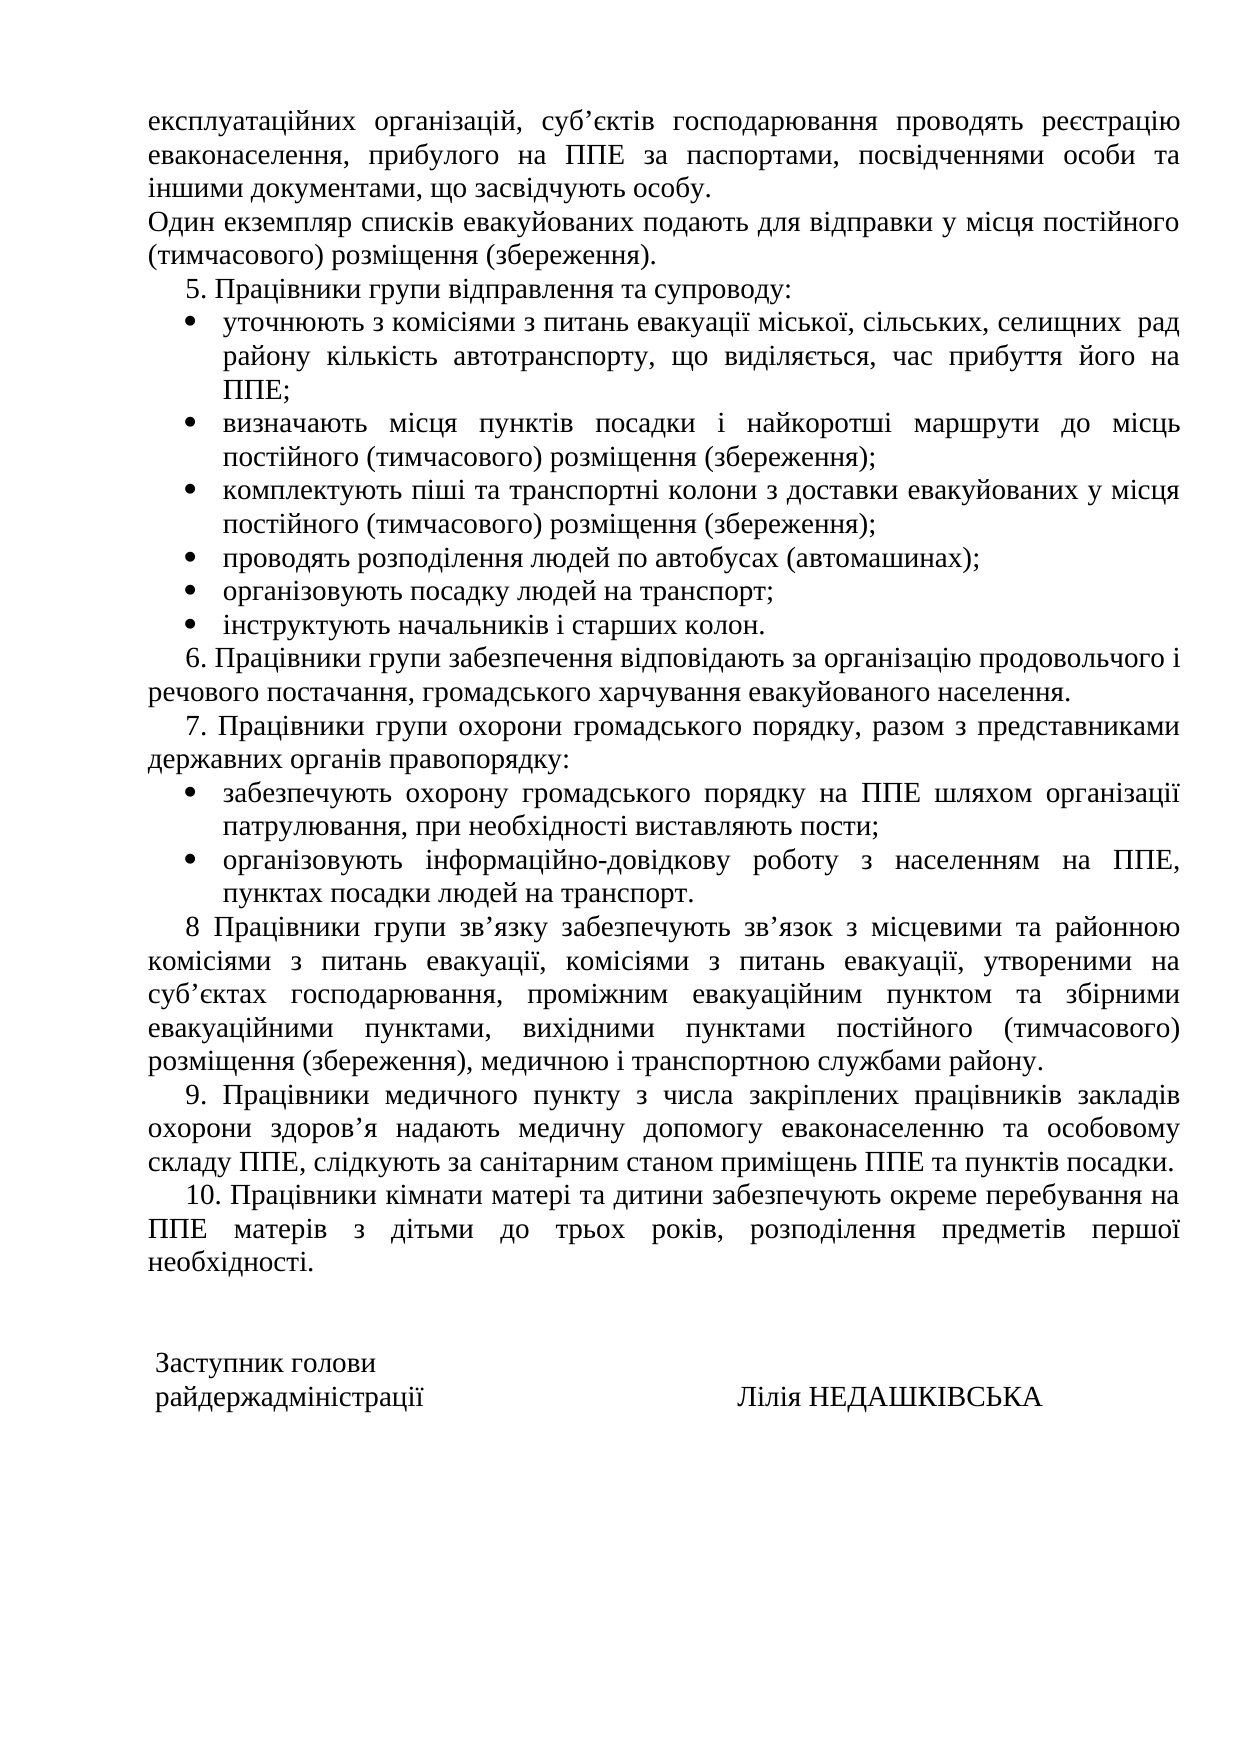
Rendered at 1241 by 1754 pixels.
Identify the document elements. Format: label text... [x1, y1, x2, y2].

text 8 Працівники групи зв’язку забезпечують зв’язок з місцевими та районною комісіями з питань евакуації, комісіями з питань евакуації, утвореними на суб’єктах господарювання, проміжним евакуаційним пунктом та збірними евакуаційними пунктами, вихідними пунктами постійного (тимчасового) розміщення (збереження), медичною і транспортною службами району. [148, 909, 1181, 1077]
list організовують посадку людей на транспорт; [185, 573, 1181, 607]
list проводять розподілення людей по автобусах (автомашинах); [185, 540, 1181, 573]
text Заступник голови [148, 1345, 1181, 1379]
list комплектують піші та транспортні колони з доставки евакуйованих у місця постійного (тимчасового) розміщення (збереження); [185, 472, 1181, 540]
text 9. Працівники медичного пункту з числа закріплених працівників закладів охорони здоров’я надають медичну допомогу еваконаселенню та особовому складу ППЕ, слідкують за санітарним станом приміщень ППЕ та пунктів посадки. [148, 1077, 1181, 1177]
text райдержадміністрації Лілія НЕДАШКІВСЬКА [148, 1379, 1181, 1412]
text Один екземпляр списків евакуйованих подають для відправки у місця постійного (тимчасового) розміщення (збереження). [148, 204, 1181, 271]
list організовують інформаційно-довідкову роботу з населенням на ППЕ, пунктах посадки людей на транспорт. [185, 842, 1181, 909]
text 6. Працівники групи забезпечення відповідають за організацію продовольчого і речового постачання, громадського харчування евакуйованого населення. [148, 641, 1181, 708]
text 5. Працівники групи відправлення та супроводу: [148, 271, 1181, 304]
list інструктують начальників і старших колон. [185, 607, 1181, 641]
list уточнюють з комісіями з питань евакуації міської, сільських, селищних рад району кількість автотранспорту, що виділяється, час прибуття його на ППЕ; [185, 304, 1181, 405]
text 7. Працівники групи охорони громадського порядку, разом з представниками державних органів правопорядку: [148, 708, 1181, 775]
list визначають місця пунктів посадки і найкоротші маршрути до місць постійного (тимчасового) розміщення (збереження); [185, 405, 1181, 472]
list забезпечують охорону громадського порядку на ППЕ шляхом організації патрулювання, при необхідності виставляють пости; [185, 775, 1181, 842]
text 10. Працівники кімнати матері та дитини забезпечують окреме перебування на ППЕ матерів з дітьми до трьох років, розподілення предметів першої необхідності. [148, 1177, 1181, 1278]
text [148, 103, 1181, 204]
